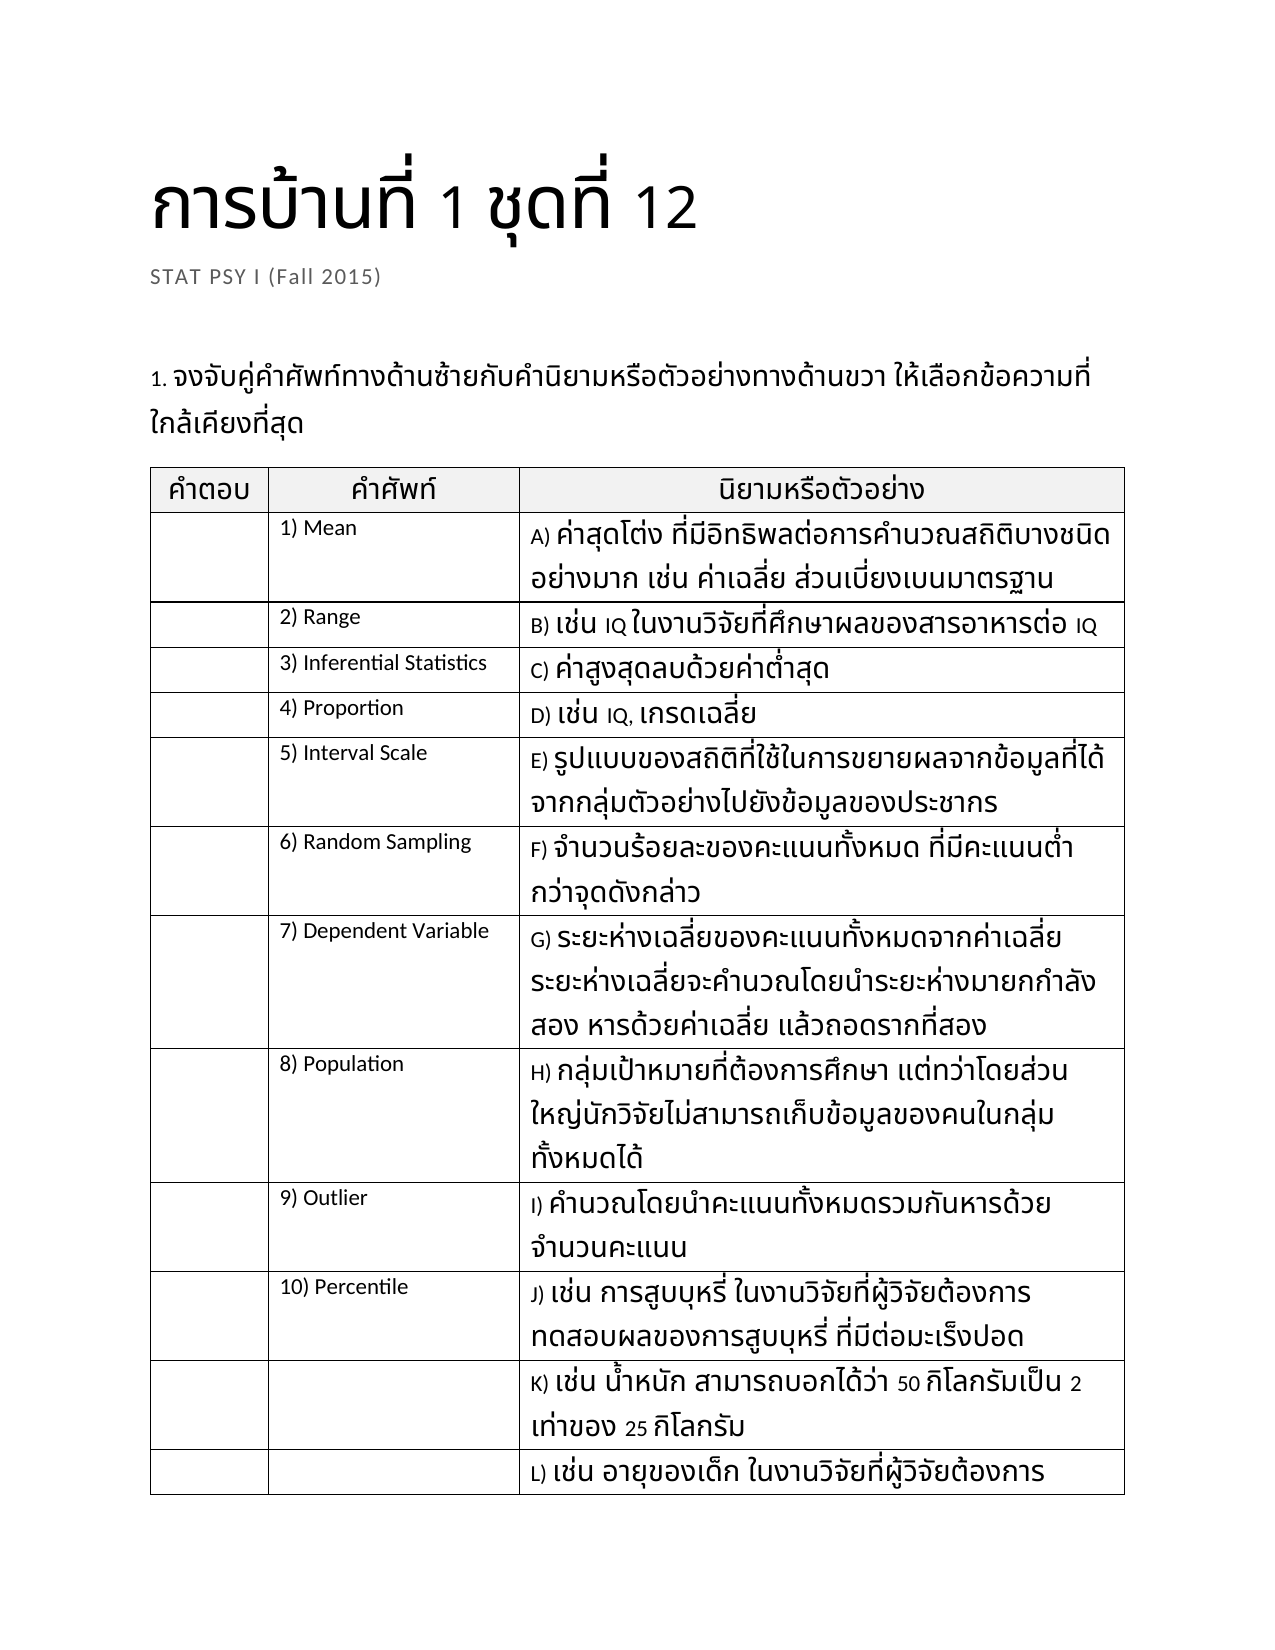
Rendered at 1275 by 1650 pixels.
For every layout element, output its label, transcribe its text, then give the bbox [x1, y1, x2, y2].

table_cell I) คำนวณโดยนำคะแนนทั้งหมดรวมกันหารด้วยจำนวนคะแนน [520, 1183, 1124, 1271]
table_cell [151, 1049, 268, 1182]
table_cell E) รูปแบบของสถิติที่ใช้ในการขยายผลจากข้อมูลที่ได้จากกลุ่มตัวอย่างไปยังข้อมูลของประชากร [520, 738, 1124, 826]
table_header นิยามหรือตัวอย่าง [520, 468, 1124, 512]
table_cell 4) Proportion [269, 693, 519, 737]
title การบ้านที่ 1 ชุดที่ 12 [150, 150, 1125, 262]
table_cell 9) Outlier [269, 1183, 519, 1271]
table_cell D) เช่น IQ, เกรดเฉลี่ย [520, 693, 1124, 737]
table_cell 1) Mean [269, 513, 519, 601]
table_cell [151, 603, 268, 647]
table_cell H) กลุ่มเป้าหมายที่ต้องการศึกษา แต่ทว่าโดยส่วนใหญ่นักวิจัยไม่สามารถเก็บข้อมูลของคนในกลุ่มทั้งหมดได้ [520, 1049, 1124, 1182]
table_cell [269, 1361, 519, 1449]
table_cell F) จำนวนร้อยละของคะแนนทั้งหมด ที่มีคะแนนต่ำกว่าจุดดังกล่าว [520, 827, 1124, 915]
table_cell 3) Inferential Statistics [269, 648, 519, 692]
table_cell A) ค่าสุดโต่ง ที่มีอิทธิพลต่อการคำนวณสถิติบางชนิดอย่างมาก เช่น ค่าเฉลี่ย ส่วนเบี่ยงเบนมาตรฐาน [520, 513, 1124, 601]
table_cell C) ค่าสูงสุดลบด้วยค่าต่ำสุด [520, 648, 1124, 692]
subtitle STAT PSY I (Fall 2015) [150, 262, 1125, 290]
table_cell B) เช่น IQ ในงานวิจัยที่ศึกษาผลของสารอาหารต่อ IQ [520, 603, 1124, 647]
table_cell [151, 1272, 268, 1360]
table_cell K) เช่น น้ำหนัก สามารถบอกได้ว่า 50 กิโลกรัมเป็น 2 เท่าของ 25 กิโลกรัม [520, 1361, 1124, 1449]
table_cell 7) Dependent Variable [269, 916, 519, 1048]
table_cell 8) Population [269, 1049, 519, 1182]
table_cell [151, 827, 268, 915]
table_cell 10) Percentile [269, 1272, 519, 1360]
table_cell [151, 1450, 268, 1494]
table_cell [151, 1361, 268, 1449]
table_header คำตอบ [151, 468, 268, 512]
table_cell J) เช่น การสูบบุหรี่ ในงานวิจัยที่ผู้วิจัยต้องการทดสอบผลของการสูบบุหรี่ ที่มีต่อมะเร็งปอด [520, 1272, 1124, 1360]
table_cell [520, 1450, 1124, 1494]
table_cell [151, 513, 268, 601]
table_cell [151, 1183, 268, 1271]
table_cell G) ระยะห่างเฉลี่ยของคะแนนทั้งหมดจากค่าเฉลี่ย ระยะห่างเฉลี่ยจะคำนวณโดยนำระยะห่างมายกกำลังสอง หารด้วยค่าเฉลี่ย แล้วถอดรากที่สอง [520, 916, 1124, 1048]
text 1. จงจับคู่คำศัพท์ทางด้านซ้ายกับคำนิยามหรือตัวอย่างทางด้านขวา ให้เลือกข้อความที่ใกล้เคียงที่สุด [150, 356, 1125, 447]
table_header คำศัพท์ [269, 468, 519, 512]
table_cell [269, 1450, 519, 1494]
table_cell 2) Range [269, 603, 519, 647]
table_cell 5) Interval Scale [269, 738, 519, 826]
table_cell [151, 693, 268, 737]
table_cell [151, 916, 268, 1048]
table_cell [151, 738, 268, 826]
table_cell [151, 648, 268, 692]
table_cell 6) Random Sampling [269, 827, 519, 915]
